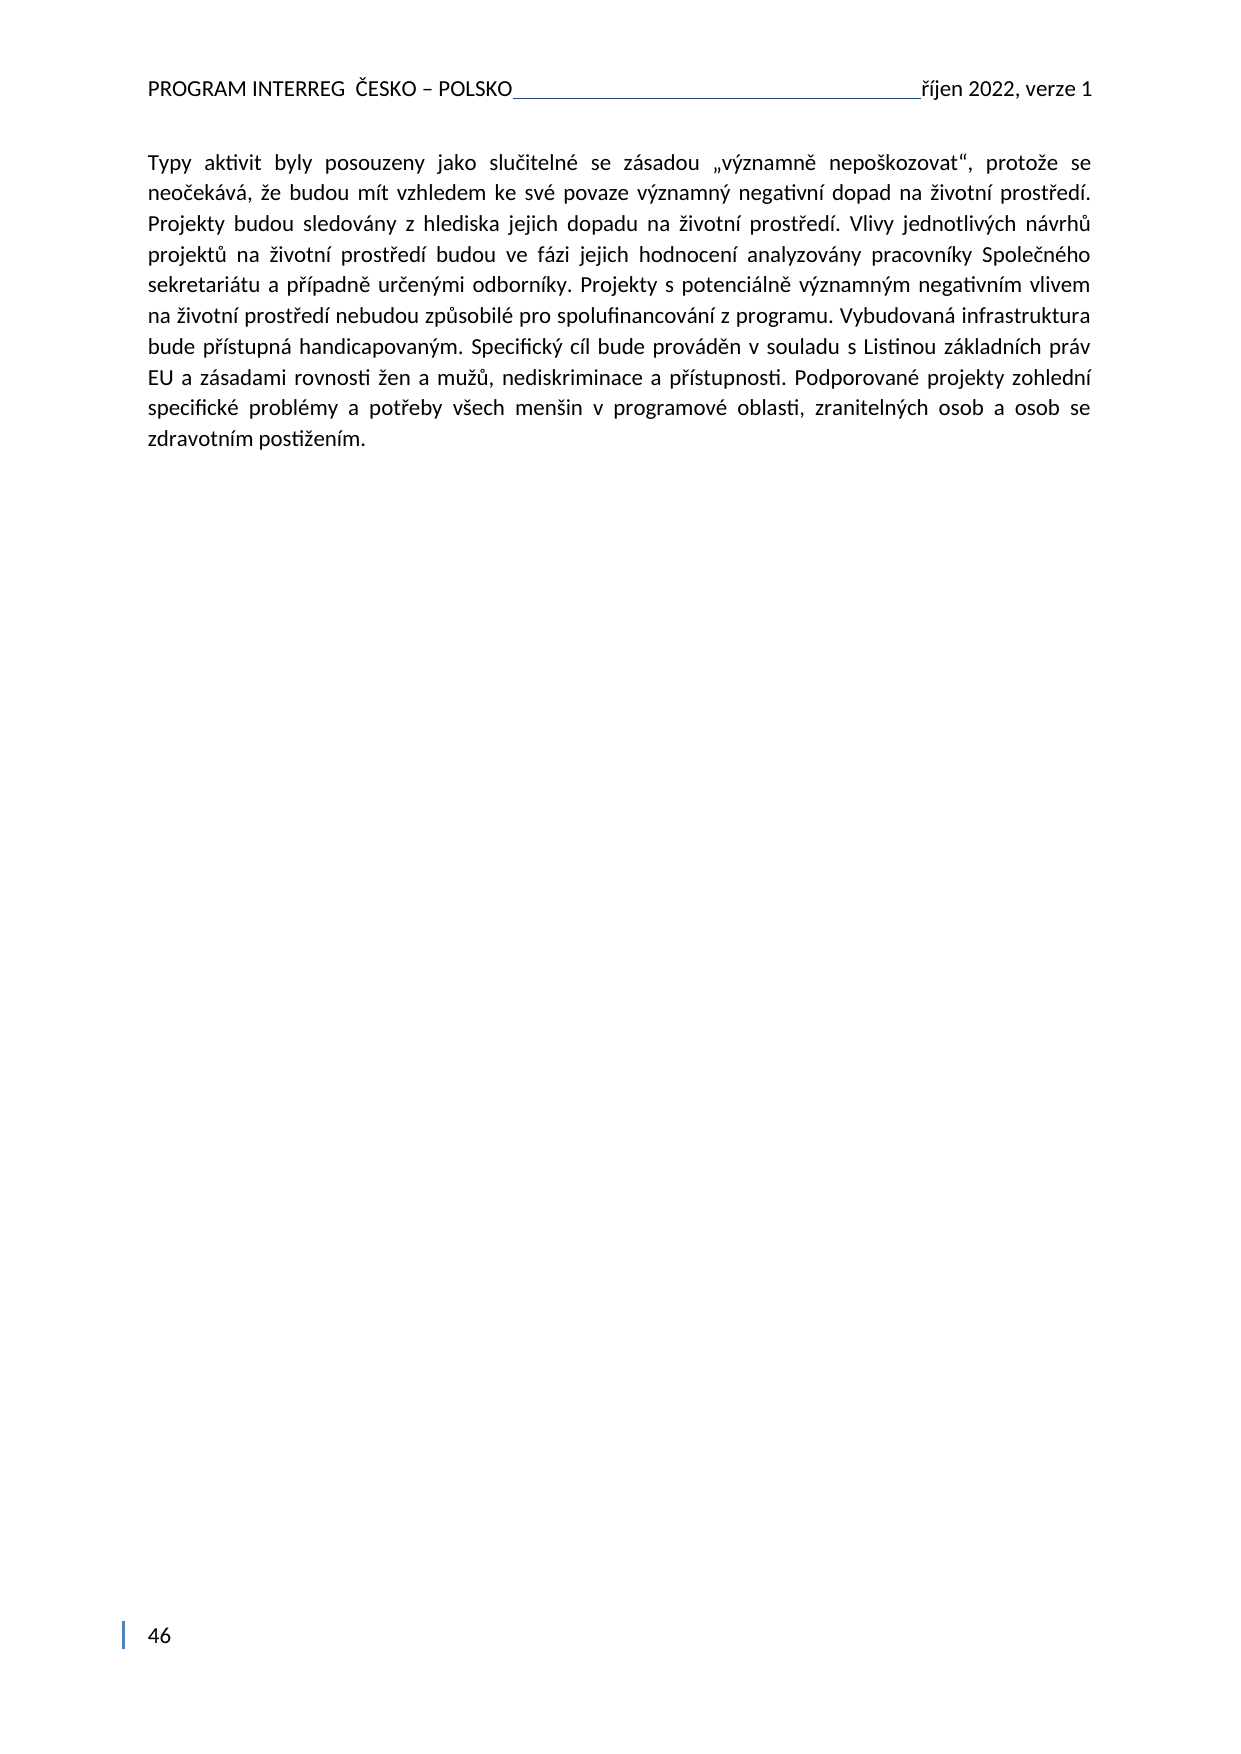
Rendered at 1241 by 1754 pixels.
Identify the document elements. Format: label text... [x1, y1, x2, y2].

text Typy aktivit byly posouzeny jako slučitelné se zásadou „významně nepoškozovat“, protože se neočekává, že budou mít vzhledem ke své povaze významný negativní dopad na životní prostředí. Projekty budou sledovány z hlediska jejich dopadu na životní prostředí. Vlivy jednotlivých návrhů projektů na životní prostředí budou ve fázi jejich hodnocení analyzovány pracovníky Společného sekretariátu a případně určenými odborníky. Projekty s potenciálně významným negativním vlivem na životní prostředí nebudou způsobilé pro spolufinancování z programu. Vybudovaná infrastruktura bude přístupná handicapovaným. Specifický cíl bude prováděn v souladu s Listinou základních práv EU a zásadami rovnosti žen a mužů, nediskriminace a přístupnosti. Podporované projekty zohlední specifické problémy a potřeby všech menšin v programové oblasti, zranitelných osob a osob se zdravotním postižením. [148, 148, 1093, 452]
